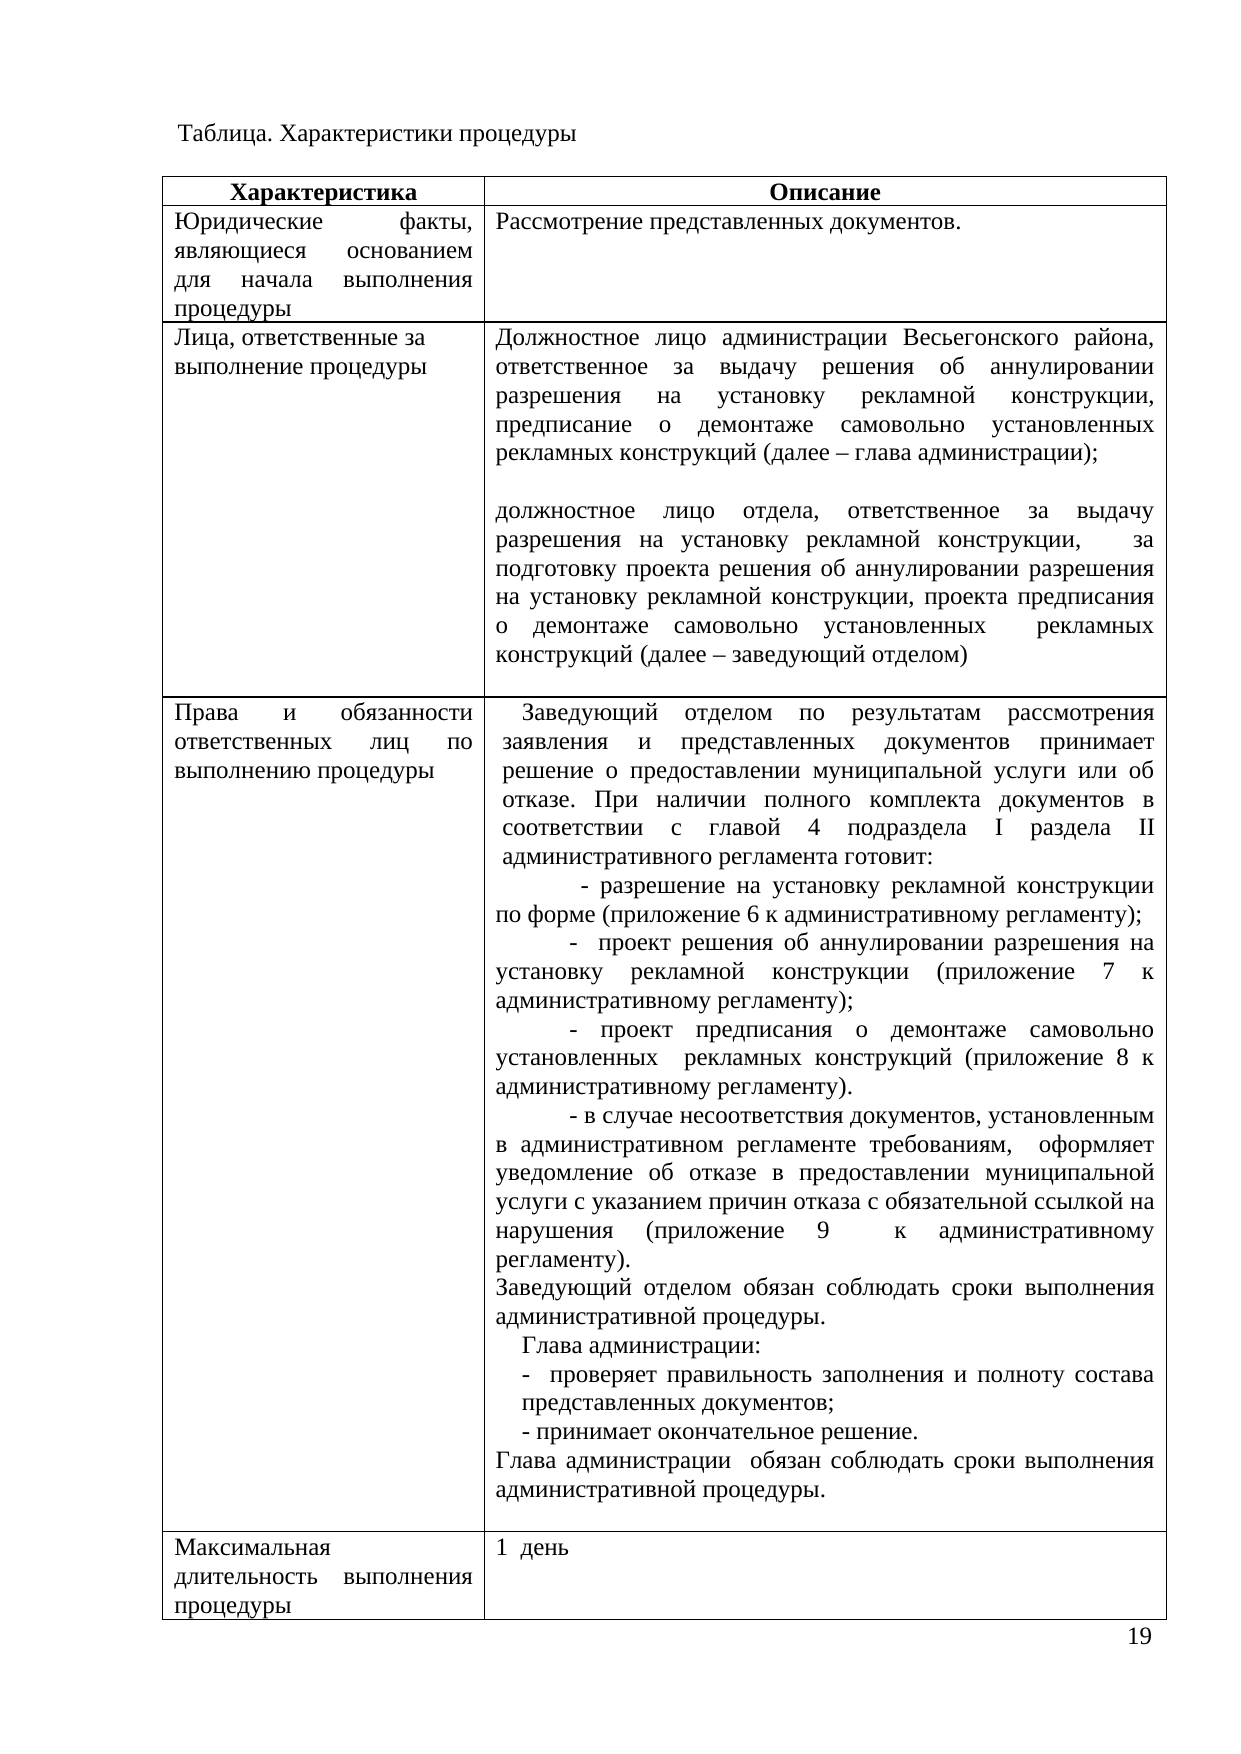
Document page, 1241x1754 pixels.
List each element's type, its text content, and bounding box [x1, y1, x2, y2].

table_cell Права и обязанности ответственных лиц по выполнению процедуры [163, 698, 484, 1531]
table_cell Должностное лицо администрации Весьегонского района, ответственное за выдачу решения об аннулировании разрешения на установку рекламной конструкции, предписание о демонтаже самовольно установленных рекламных конструкций (далее – глава администрации); должностное лицо отдела, ответственное за выдачу разрешения на установку рекламной конструкции, за подготовку проекта решения об аннулировании разрешения на установку рекламной конструкции, проекта предписания о демонтаже самовольно установленных рекламных конструкций (далее – заведующий отделом) [485, 323, 1166, 696]
text Таблица. Характеристики процедуры [177, 118, 1152, 147]
table_cell 1 день [485, 1532, 1166, 1618]
table_header Описание [485, 177, 1166, 205]
table_cell Заведующий отделом по результатам рассмотрения заявления и представленных документов принимает решение о предоставлении муниципальной услуги или об отказе. При наличии полного комплекта документов в соответствии с главой 4 подраздела I раздела II административного регламента готовит: - разрешение на установку рекламной конструкции по форме (приложение 6 к административному регламенту); - проект решения об аннулировании разрешения на установку рекламной конструкции (приложение 7 к административному регламенту); - проект предписания о демонтаже самовольно установленных рекламных конструкций (приложение 8 к административному регламенту). - в случае несоответствия документов, установленным в административном регламенте требованиям, оформляет уведомление об отказе в предоставлении муниципальной услуги с указанием причин отказа с обязательной ссылкой на нарушения (приложение 9 к административному регламенту). Заведующий отделом обязан соблюдать сроки выполнения административной процедуры. Глава администрации: - проверяет правильность заполнения и полноту состава представленных документов; - принимает окончательное решение. Глава администрации обязан соблюдать сроки выполнения административной процедуры. [485, 698, 1166, 1531]
table_header Характеристика [163, 177, 484, 205]
table_cell Лица, ответственные за выполнение процедуры [163, 323, 484, 696]
table_cell Рассмотрение представленных документов. [485, 206, 1166, 321]
table_cell Юридические факты, являющиеся основанием для начала выполнения процедуры [163, 206, 484, 321]
table_cell Максимальная длительность выполнения процедуры [163, 1532, 484, 1618]
